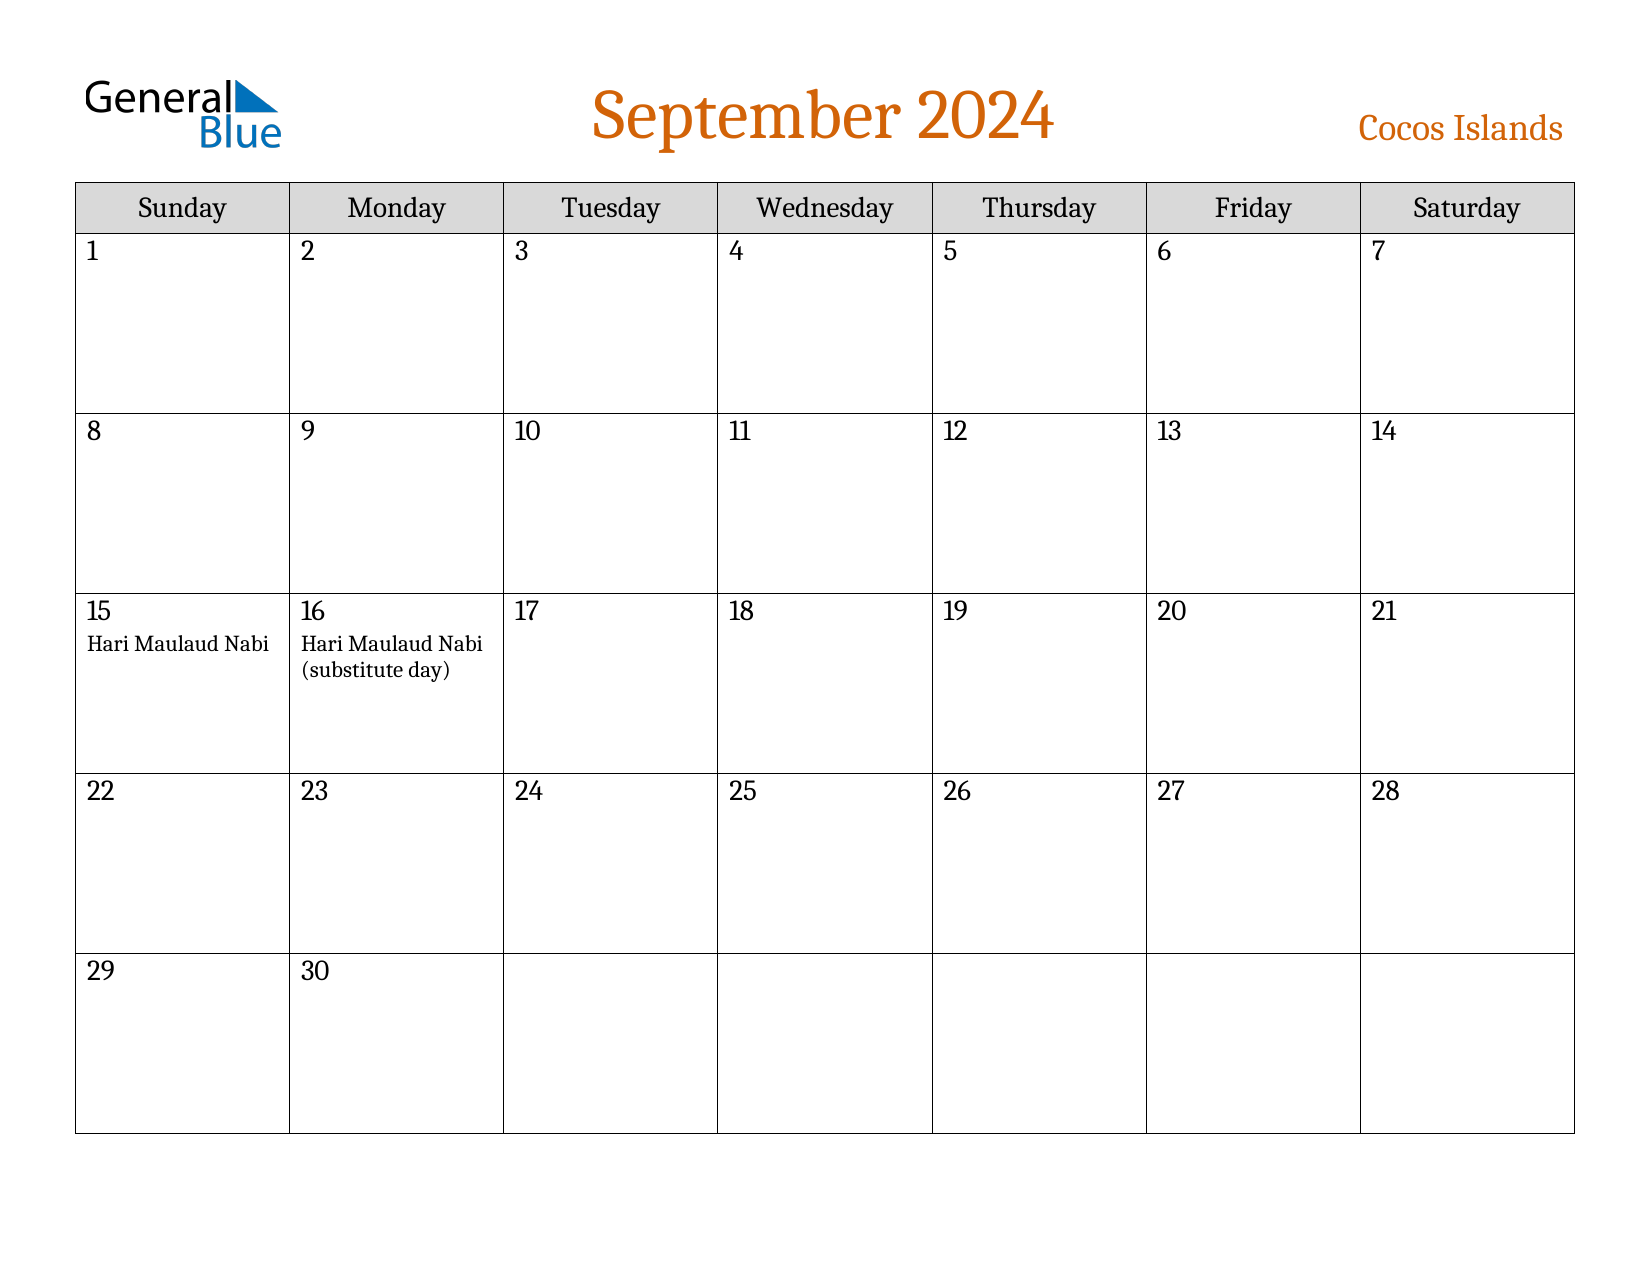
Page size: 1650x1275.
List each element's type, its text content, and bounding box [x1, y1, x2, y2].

table_cell Tuesday [504, 183, 717, 233]
table_cell 3 [504, 234, 717, 270]
table_cell [1361, 990, 1574, 1133]
picture [86, 80, 281, 148]
table_cell [1361, 630, 1574, 773]
table_cell [933, 270, 1146, 413]
table_cell [1147, 954, 1360, 990]
table_cell [1361, 810, 1574, 953]
table_cell [290, 810, 503, 953]
table_cell 11 [718, 414, 932, 450]
table_cell 21 [1361, 594, 1574, 630]
table_header September 2024 [504, 75, 1146, 182]
table_cell Hari Maulaud Nabi (substitute day) [290, 630, 503, 773]
table_cell Saturday [1361, 183, 1574, 233]
table_cell Sunday [76, 183, 289, 233]
table_cell [933, 450, 1146, 593]
table_cell 30 [290, 954, 503, 990]
table_cell [504, 270, 717, 413]
table_cell [1147, 990, 1360, 1133]
table_cell [933, 810, 1146, 953]
table_cell [290, 450, 503, 593]
table_cell 14 [1361, 414, 1574, 450]
table_cell 20 [1147, 594, 1360, 630]
table_cell [290, 990, 503, 1133]
table_cell [718, 270, 932, 413]
table_cell 27 [1147, 774, 1360, 810]
table_cell [504, 450, 717, 593]
table_cell 16 [290, 594, 503, 630]
table_cell [933, 990, 1146, 1133]
table_cell 5 [933, 234, 1146, 270]
table_cell [1147, 450, 1360, 593]
table_cell Friday [1147, 183, 1360, 233]
table_cell 10 [504, 414, 717, 450]
table_cell 25 [718, 774, 932, 810]
table_cell 18 [718, 594, 932, 630]
table_cell [1147, 270, 1360, 413]
table_cell 19 [933, 594, 1146, 630]
table_cell [1361, 450, 1574, 593]
table_cell Hari Maulaud Nabi [76, 630, 289, 773]
table_cell [76, 270, 289, 413]
table_cell Thursday [933, 183, 1146, 233]
table_header Cocos Islands [1146, 75, 1574, 182]
table_cell 2 [290, 234, 503, 270]
table_cell [1361, 954, 1574, 990]
table_cell [76, 990, 289, 1133]
table_cell [504, 990, 717, 1133]
table_cell [718, 810, 932, 953]
table_cell Wednesday [718, 183, 932, 233]
table_cell 8 [76, 414, 289, 450]
table_cell 22 [76, 774, 289, 810]
table_cell 12 [933, 414, 1146, 450]
table_cell 23 [290, 774, 503, 810]
table_cell 9 [290, 414, 503, 450]
table_cell [76, 450, 289, 593]
table_cell 24 [504, 774, 717, 810]
table_cell 17 [504, 594, 717, 630]
table_cell [718, 450, 932, 593]
table_cell [504, 630, 717, 773]
table_cell [718, 630, 932, 773]
table_cell [933, 954, 1146, 990]
table_cell 6 [1147, 234, 1360, 270]
table_cell 13 [1147, 414, 1360, 450]
table_cell 29 [76, 954, 289, 990]
table_cell 26 [933, 774, 1146, 810]
table_cell 28 [1361, 774, 1574, 810]
table_cell [1147, 810, 1360, 953]
table_cell 15 [76, 594, 289, 630]
table_cell [1361, 270, 1574, 413]
table_cell [718, 990, 932, 1133]
table_cell [290, 270, 503, 413]
table_cell 7 [1361, 234, 1574, 270]
table_cell [718, 954, 932, 990]
table_cell Monday [290, 183, 503, 233]
table_cell [933, 630, 1146, 773]
table_cell 4 [718, 234, 932, 270]
table_cell [1147, 630, 1360, 773]
table_cell [504, 810, 717, 953]
table_header [76, 75, 503, 182]
table_cell [76, 810, 289, 953]
table_cell [504, 954, 717, 990]
table_cell 1 [76, 234, 289, 270]
